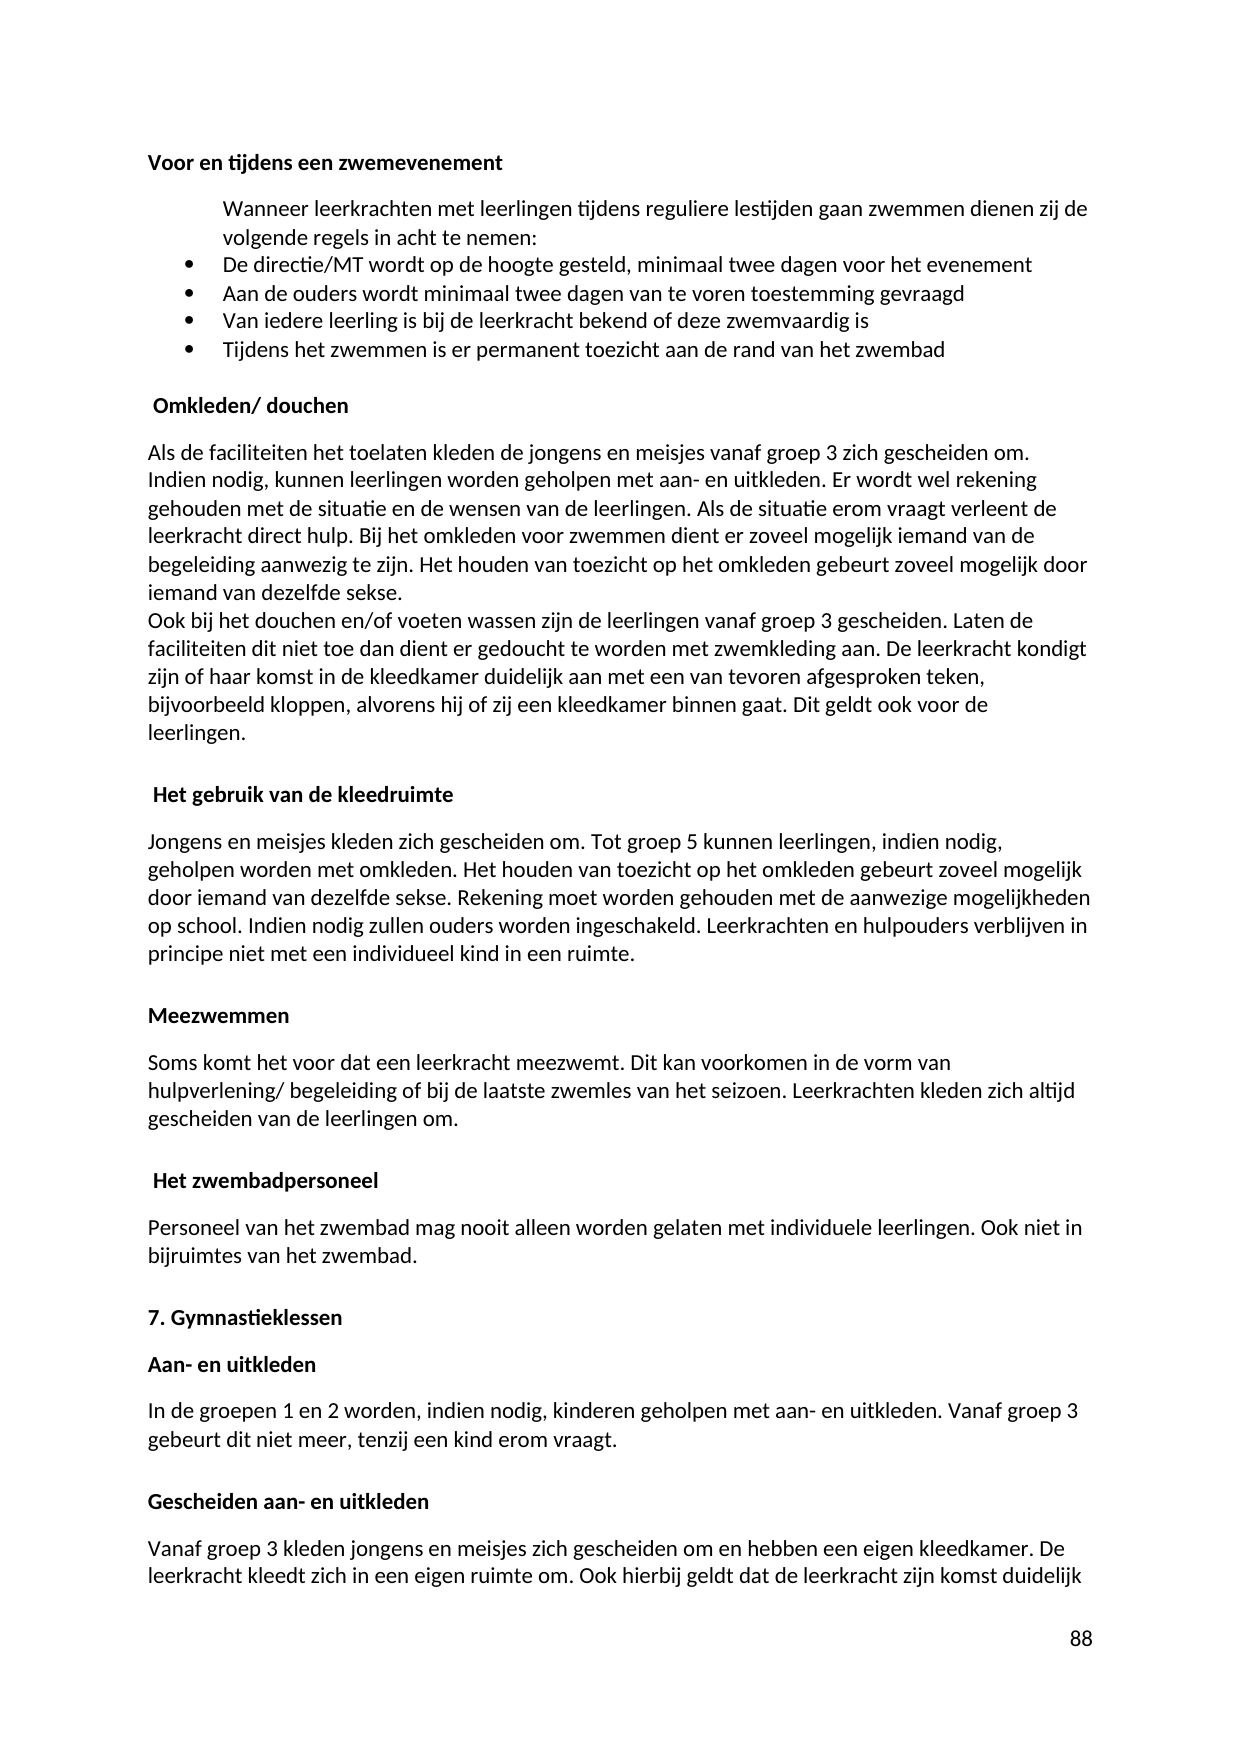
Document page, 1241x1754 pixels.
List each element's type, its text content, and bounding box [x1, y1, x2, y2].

text Aan- en uitkleden [148, 1350, 1093, 1378]
text Als de faciliteiten het toelaten kleden de jongens en meisjes vanaf groep 3 zich gescheiden om. Indien nodig, kunnen leerlingen worden geholpen met aan- en uitkleden. Er wordt wel rekening gehouden met de situatie en de wensen van de leerlingen. Als de situatie erom vraagt verleent de leerkracht direct hulp. Bij het omkleden voor zwemmen dient er zoveel mogelijk iemand van de begeleiding aanwezig te zijn. Het houden van toezicht op het omkleden gebeurt zoveel mogelijk door iemand van dezelfde sekse. [148, 438, 1093, 606]
text Ook bij het douchen en/of voeten wassen zijn de leerlingen vanaf groep 3 gescheiden. Laten de faciliteiten dit niet toe dan dient er gedoucht te worden met zwemkleding aan. De leerkracht kondigt zijn of haar komst in de kleedkamer duidelijk aan met een van tevoren afgesproken teken, bijvoorbeeld kloppen, alvorens hij of zij een kleedkamer binnen gaat. Dit geldt ook voor de leerlingen. [148, 606, 1093, 780]
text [148, 1534, 1093, 1590]
text In de groepen 1 en 2 worden, indien nodig, kinderen geholpen met aan- en uitkleden. Vanaf groep 3 gebeurt dit niet meer, tenzij een kind erom vraagt. [148, 1397, 1093, 1487]
list Tijdens het zwemmen is er permanent toezicht aan de rand van het zwembad [185, 335, 1093, 363]
text Gescheiden aan- en uitkleden [148, 1487, 1093, 1515]
text Voor en tijdens een zwemevenement [148, 148, 1093, 176]
list Van iedere leerling is bij de leerkracht bekend of deze zwemvaardig is [185, 307, 1093, 335]
text Meezwemmen [148, 1001, 1093, 1029]
text 7. Gymnastieklessen [148, 1303, 1093, 1331]
list De directie/MT wordt op de hoogte gesteld, minimaal twee dagen voor het evenement [185, 251, 1093, 279]
text Omkleden/ douchen [148, 391, 1093, 419]
text Het zwembadpersoneel [148, 1166, 1093, 1194]
list Aan de ouders wordt minimaal twee dagen van te voren toestemming gevraagd [185, 279, 1093, 307]
text Personeel van het zwembad mag nooit alleen worden gelaten met individuele leerlingen. Ook niet in bijruimtes van het zwembad. [148, 1213, 1093, 1303]
text Wanneer leerkrachten met leerlingen tijdens reguliere lestijden gaan zwemmen dienen zij de volgende regels in acht te nemen: [223, 194, 1093, 251]
text Soms komt het voor dat een leerkracht meezwemt. Dit kan voorkomen in de vorm van hulpverlening/ begeleiding of bij de laatste zwemles van het seizoen. Leerkrachten kleden zich altijd gescheiden van de leerlingen om. [148, 1048, 1093, 1166]
text Jongens en meisjes kleden zich gescheiden om. Tot groep 5 kunnen leerlingen, indien nodig, geholpen worden met omkleden. Het houden van toezicht op het omkleden gebeurt zoveel mogelijk door iemand van dezelfde sekse. Rekening moet worden gehouden met de aanwezige mogelijkheden op school. Indien nodig zullen ouders worden ingeschakeld. Leerkrachten en hulpouders verblijven in principe niet met een individueel kind in een ruimte. [148, 827, 1093, 1001]
text Het gebruik van de kleedruimte [148, 780, 1093, 808]
